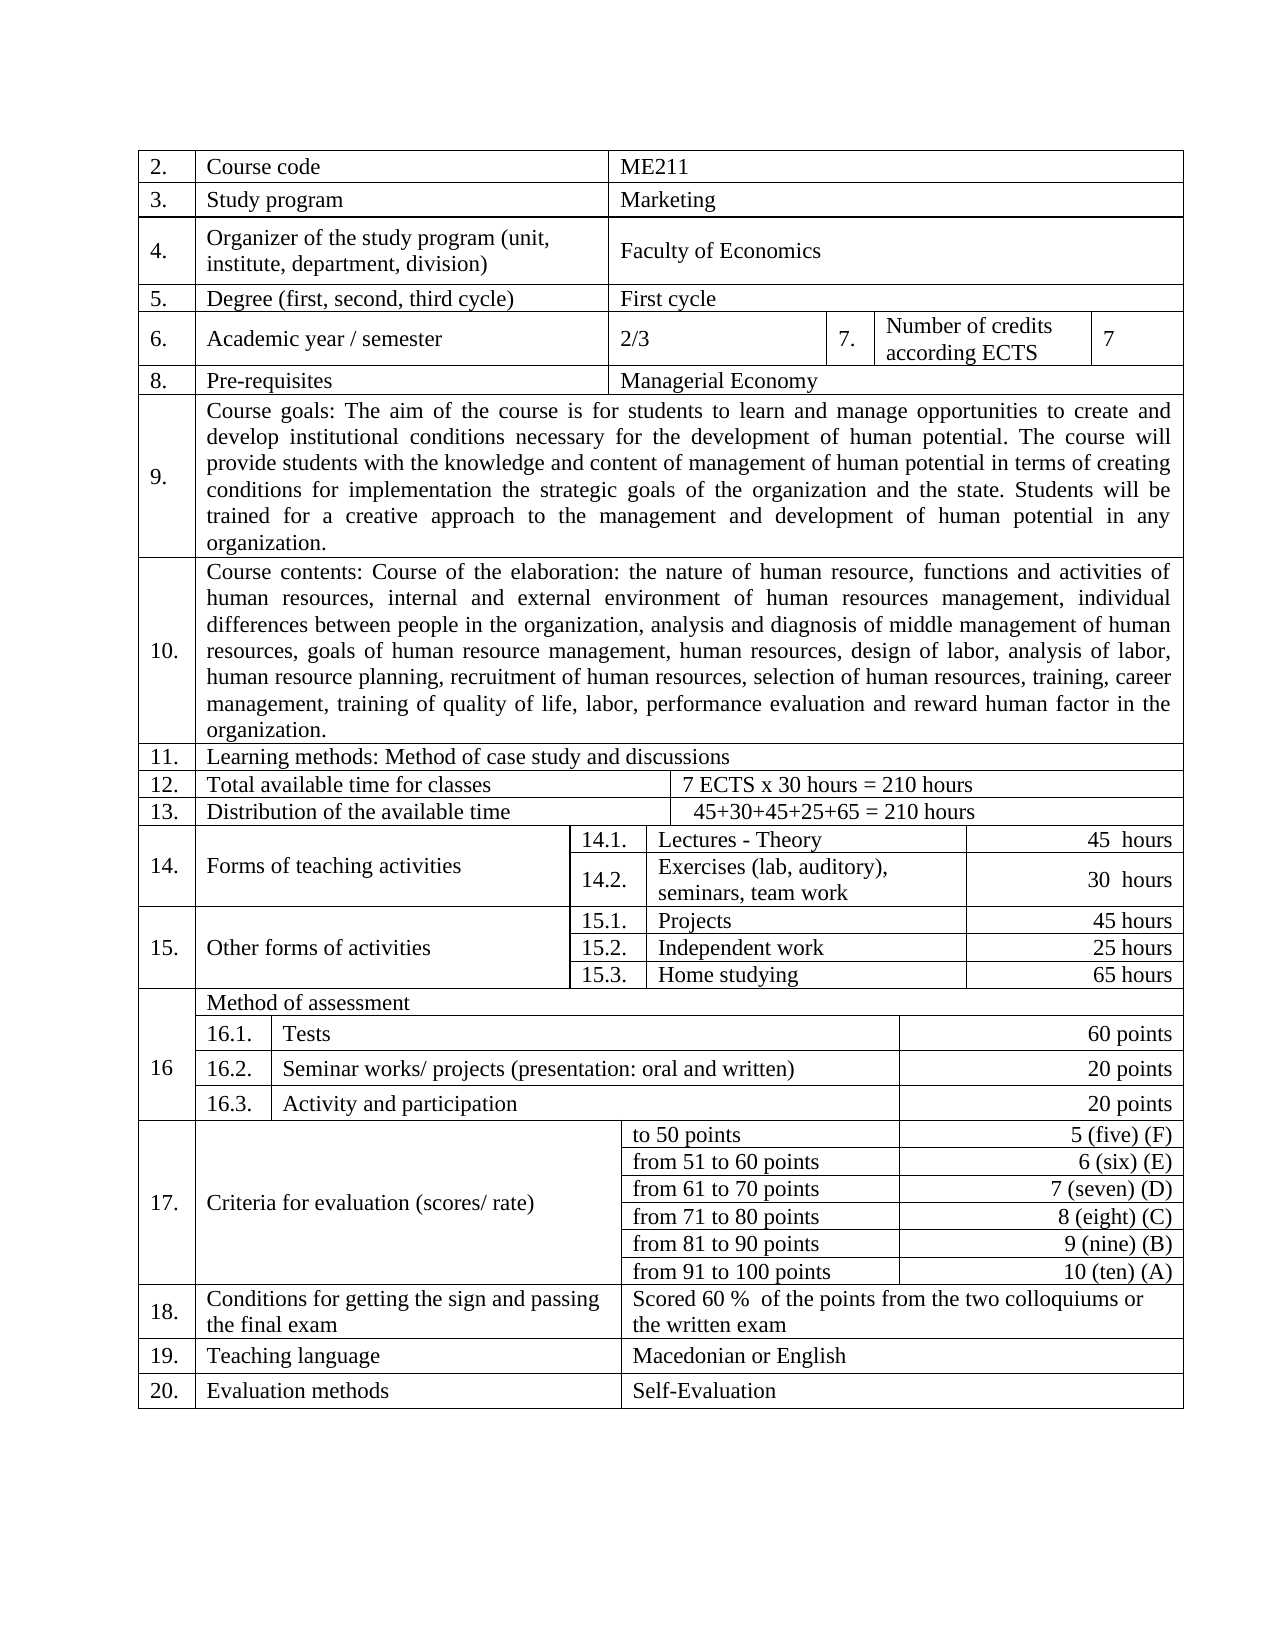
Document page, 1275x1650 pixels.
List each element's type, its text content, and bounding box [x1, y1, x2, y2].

table_cell Teaching language [196, 1339, 621, 1373]
table_cell 3. [139, 183, 195, 216]
table_cell Self-Evaluation [622, 1374, 1183, 1407]
table_cell 19. [139, 1339, 195, 1373]
table_cell 60 points [900, 1016, 1183, 1050]
table_cell 9 (nine) (B) [900, 1230, 1183, 1257]
table_cell Criteria for evaluation (scores/ rate) [196, 1121, 621, 1284]
table_cell 65 hours [967, 962, 1183, 988]
table_cell Method of assessment [196, 989, 1183, 1015]
table_cell ME211 [609, 151, 1183, 182]
table_cell 30 hours [967, 853, 1183, 906]
table_cell Number of credits according ECTS [875, 312, 1091, 365]
table_cell 8. [139, 366, 195, 394]
table_cell Scored 60 % of the points from the two colloquiums or the written exam [622, 1285, 1183, 1338]
table_cell 45 hours [967, 826, 1183, 852]
table_cell 15.3. [571, 962, 646, 988]
table_cell 7 [1092, 312, 1183, 365]
table_cell 2/3 [609, 312, 826, 365]
table_cell 5. [139, 285, 195, 311]
table_cell 10. [139, 558, 195, 742]
table_cell Distribution of the available time [196, 798, 670, 824]
table_cell 17. [139, 1121, 195, 1284]
table_cell Learning methods: Method of case study and discussions [196, 744, 1183, 770]
table_cell Degree (first, second, third cycle) [196, 285, 608, 311]
table_cell 16.1. [196, 1016, 271, 1050]
table_cell Study program [196, 183, 608, 216]
table_cell First cycle [609, 285, 1183, 311]
table_cell from 81 to 90 points [622, 1230, 899, 1257]
table_cell 20. [139, 1374, 195, 1407]
table_cell 12. [139, 771, 195, 797]
table_cell 15. [139, 907, 195, 988]
table_cell 6 (six) (E) [900, 1148, 1183, 1174]
table_cell 16 [139, 989, 195, 1120]
table_cell 16.3. [196, 1086, 271, 1120]
table_cell Activity and participation [272, 1086, 899, 1120]
table_cell Tests [272, 1016, 899, 1050]
table_cell 11. [139, 744, 195, 770]
table_cell 9. [139, 395, 195, 557]
table_cell from 71 to 80 points [622, 1203, 899, 1229]
table_cell 7 ECTS x 30 hours = 210 hours [671, 771, 1183, 797]
table_cell 25 hours [967, 934, 1183, 961]
table_cell 7. [827, 312, 874, 365]
table_cell Course code [196, 151, 608, 182]
table_cell 14.1. [571, 826, 646, 852]
table_cell 4. [139, 218, 195, 284]
table_cell 45 hours [967, 907, 1183, 933]
table_cell 6. [139, 312, 195, 365]
table_cell 13. [139, 798, 195, 824]
table_cell Faculty of Economics [609, 218, 1183, 284]
table_cell from 51 to 60 points [622, 1148, 899, 1174]
table_cell Exercises (lab, auditory), seminars, team work [647, 853, 966, 906]
table_cell Marketing [609, 183, 1183, 216]
table_cell Managerial Economy [609, 366, 1183, 394]
table_cell Evaluation methods [196, 1374, 621, 1407]
table_cell Other forms of activities [196, 907, 569, 988]
table_cell 10 (ten) (A) [900, 1258, 1183, 1284]
table_cell Course contents: Course of the elaboration: the nature of human resource, functions and activities of human resources, internal and external environment of human resources management, individual differences between people in the organization, analysis and diagnosis of middle management of human resources, goals of human resource management, human resources, design of labor, analysis of labor, human resource planning, recruitment of human resources, selection of human resources, training, career management, training of quality of life, labor, performance evaluation and reward human factor in the organization. [196, 558, 1183, 742]
table_cell 14.2. [571, 853, 646, 906]
table_cell Academic year / semester [196, 312, 608, 365]
table_cell 20 points [900, 1086, 1183, 1120]
table_cell 18. [139, 1285, 195, 1338]
table_cell 15.2. [571, 934, 646, 961]
table_cell Seminar works/ projects (presentation: oral and written) [272, 1051, 899, 1085]
table_cell 14. [139, 826, 195, 906]
table_cell 15.1. [571, 907, 646, 933]
table_cell Course goals: The aim of the course is for students to learn and manage opportunities to create and develop institutional conditions necessary for the development of human potential. The course will provide students with the knowledge and content of management of human potential in terms of creating conditions for implementation the strategic goals of the organization and the state. Students will be trained for a creative approach to the management and development of human potential in any organization. [196, 395, 1183, 557]
table_cell 7 (seven) (D) [900, 1176, 1183, 1202]
table_cell Independent work [647, 934, 966, 961]
table_cell Organizer of the study program (unit, institute, department, division) [196, 218, 608, 284]
table_cell Projects [647, 907, 966, 933]
table_cell 8 (eight) (C) [900, 1203, 1183, 1229]
table_cell Macedonian or English [622, 1339, 1183, 1373]
table_cell Lectures - Theory [647, 826, 966, 852]
table_cell Pre-requisites [196, 366, 608, 394]
table_cell 2. [139, 151, 195, 182]
table_cell from 61 to 70 points [622, 1176, 899, 1202]
table_cell Home studying [647, 962, 966, 988]
table_cell from 91 to 100 points [622, 1258, 899, 1284]
table_cell Forms of teaching activities [196, 826, 569, 906]
table_cell 5 (five) (F) [900, 1121, 1183, 1147]
table_cell Total available time for classes [196, 771, 670, 797]
table_cell 16.2. [196, 1051, 271, 1085]
table_cell Conditions for getting the sign and passing the final exam [196, 1285, 621, 1338]
table_cell 20 points [900, 1051, 1183, 1085]
table_cell 45+30+45+25+65 = 210 hours [671, 798, 1183, 824]
table_cell to 50 points [622, 1121, 899, 1147]
